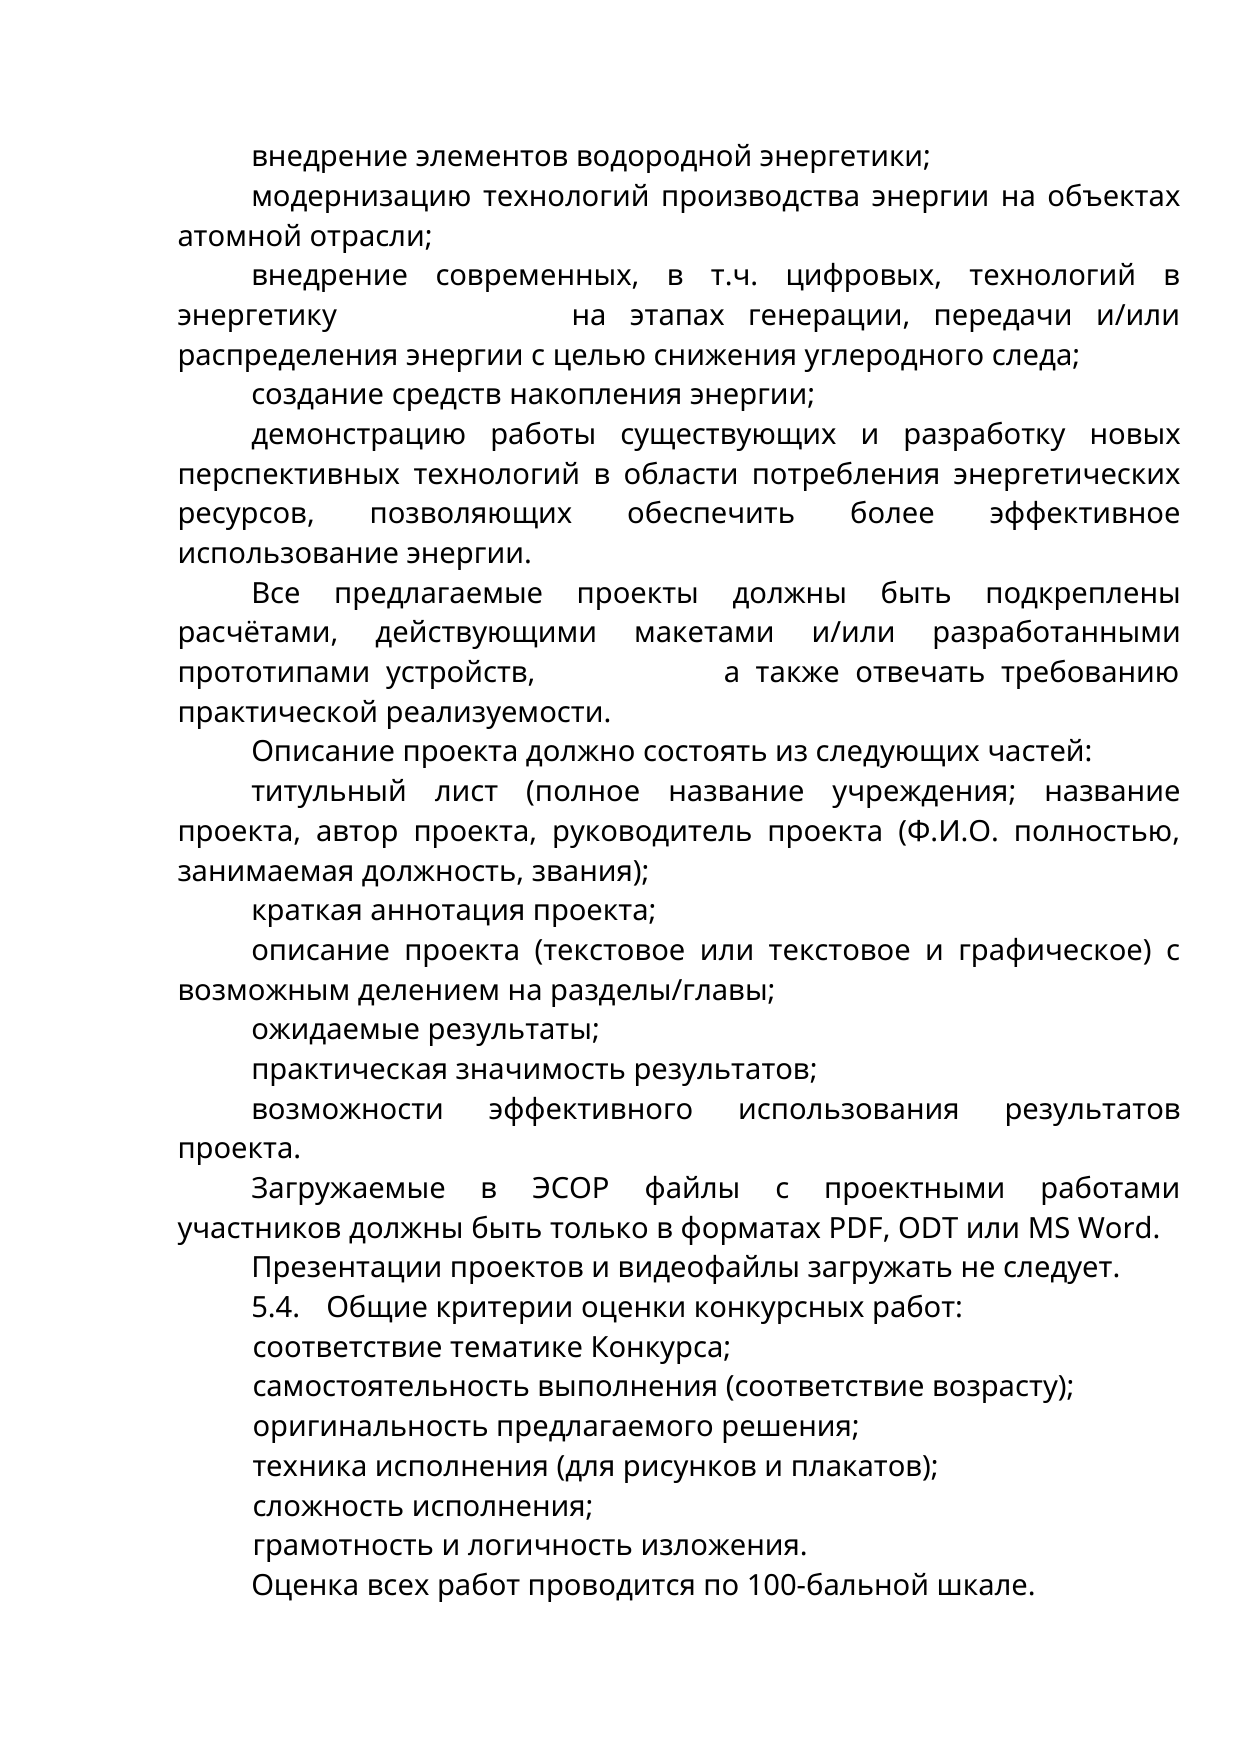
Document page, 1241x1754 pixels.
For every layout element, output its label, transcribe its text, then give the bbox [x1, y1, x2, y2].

text грамотность и логичность изложения. [252, 1524, 1181, 1564]
text сложность исполнения; [252, 1485, 1181, 1524]
text ожидаемые результаты; [177, 1008, 1181, 1048]
list Общие критерии оценки конкурсных работ: [251, 1286, 1181, 1326]
text Все предлагаемые проекты должны быть подкреплены расчётами, действующими макетами и/или разработанными прототипами устройств, а также отвечать требованию практической реализуемости. [177, 572, 1181, 731]
text титульный лист (полное название учреждения; название проекта, автор проекта, руководитель проекта (Ф.И.О. полностью, занимаемая должность, звания); [177, 770, 1181, 889]
text Оценка всех работ проводится по 100-бальной шкале. [177, 1564, 1181, 1604]
text краткая аннотация проекта; [177, 889, 1181, 929]
text оригинальность предлагаемого решения; [252, 1405, 1181, 1445]
text внедрение элементов водородной энергетики; [177, 135, 1181, 175]
text модернизацию технологий производства энергии на объектах атомной отрасли; [177, 175, 1181, 254]
text Презентации проектов и видеофайлы загружать не следует. [177, 1247, 1181, 1286]
text практическая значимость результатов; [177, 1048, 1181, 1088]
text описание проекта (текстовое или текстовое и графическое) с возможным делением на разделы/главы; [177, 929, 1181, 1008]
text Загружаемые в ЭСОР файлы с проектными работами участников должны быть только в форматах PDF, ODT или MS Word. [177, 1167, 1181, 1247]
text внедрение современных, в т.ч. цифровых, технологий в энергетику на этапах генерации, передачи и/или распределения энергии с целью снижения углеродного следа; [177, 254, 1181, 373]
text Описание проекта должно состоять из следующих частей: [177, 731, 1181, 770]
text демонстрацию работы существующих и разработку новых перспективных технологий в области потребления энергетических ресурсов, позволяющих обеспечить более эффективное использование энергии. [177, 413, 1181, 572]
text возможности эффективного использования результатов проекта. [177, 1088, 1181, 1167]
text самостоятельность выполнения (соответствие возрасту); [252, 1366, 1181, 1405]
text техника исполнения (для рисунков и плакатов); [252, 1445, 1181, 1485]
text создание средств накопления энергии; [177, 373, 1181, 413]
text соответствие тематике Конкурса; [252, 1326, 1181, 1366]
